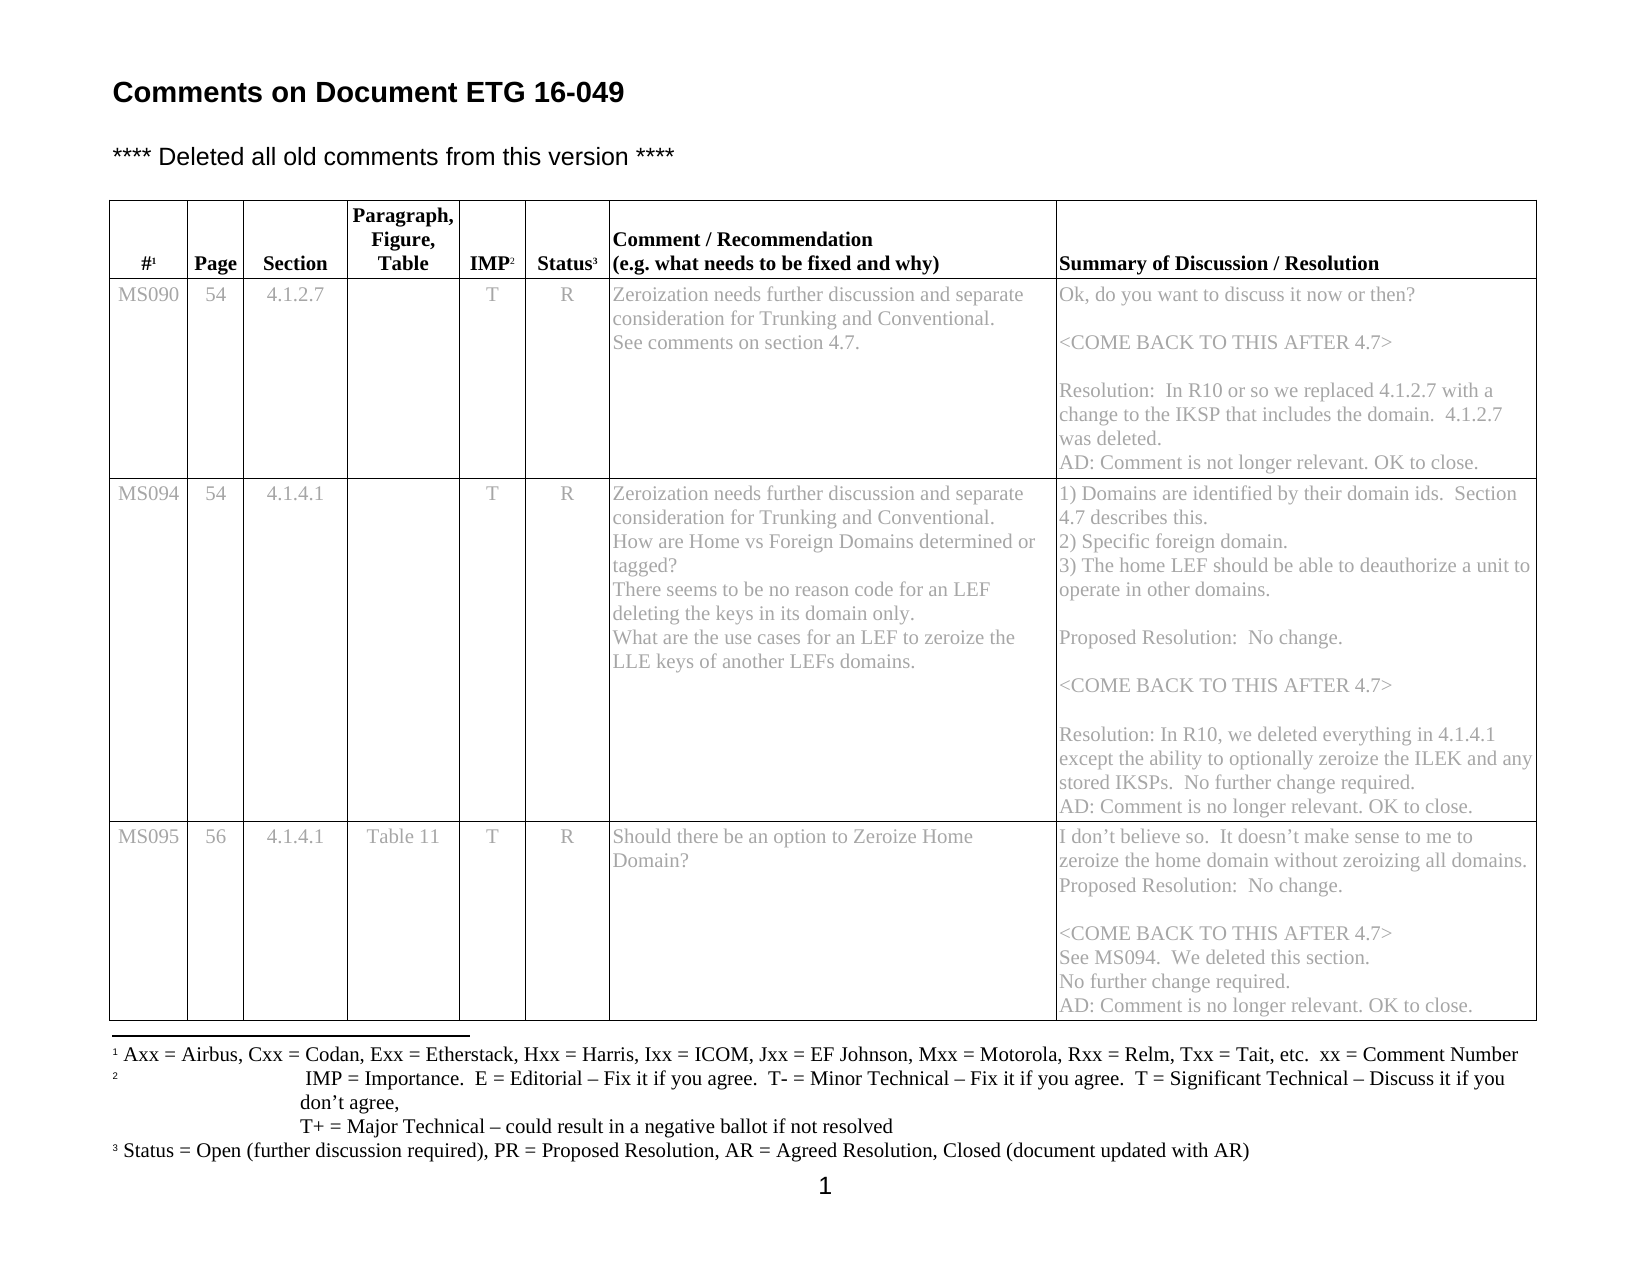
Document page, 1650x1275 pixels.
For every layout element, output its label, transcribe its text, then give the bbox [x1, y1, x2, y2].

table_header Summary of Discussion / Resolution [1057, 201, 1536, 278]
table_cell Zeroization needs further discussion and separate consideration for Trunking and Conventional. See comments on section 4.7. [610, 279, 1056, 477]
table_cell I don’t believe so. It doesn’t make sense to me to zeroize the home domain without zeroizing all domains. Proposed Resolution: No change. <COME BACK TO THIS AFTER 4.7> See MS094. We deleted this section. No further change required. AD: Comment is no longer relevant. OK to close. [1057, 822, 1536, 1020]
table_cell MS095 [110, 822, 187, 1020]
table_header Status [526, 201, 609, 278]
table_header Page [188, 201, 243, 278]
table_header Paragraph, Figure, Table [348, 201, 459, 278]
table_cell 56 [188, 822, 243, 1020]
table_header # [110, 201, 187, 278]
table_header Comment / Recommendation (e.g. what needs to be fixed and why) [610, 201, 1056, 278]
table_cell 4.1.4.1 [244, 822, 347, 1020]
table_cell T [460, 279, 525, 477]
table_header IMP [460, 201, 525, 278]
table_cell 54 [188, 279, 243, 477]
table_cell R [526, 479, 609, 821]
table_cell Ok, do you want to discuss it now or then? <COME BACK TO THIS AFTER 4.7> Resolution: In R10 or so we replaced 4.1.2.7 with a change to the IKSP that includes the domain. 4.1.2.7 was deleted. AD: Comment is not longer relevant. OK to close. [1057, 279, 1536, 477]
table_cell R [526, 822, 609, 1020]
table_cell [348, 479, 459, 821]
table_cell [348, 279, 459, 477]
table_cell 4.1.2.7 [244, 279, 347, 477]
table_cell 54 [188, 479, 243, 821]
table_cell Table 11 [348, 822, 459, 1020]
table_cell T [460, 822, 525, 1020]
table_cell R [526, 279, 609, 477]
table_cell 1) Domains are identified by their domain ids. Section 4.7 describes this. 2) Specific foreign domain. 3) The home LEF should be able to deauthorize a unit to operate in other domains. Proposed Resolution: No change. <COME BACK TO THIS AFTER 4.7> Resolution: In R10, we deleted everything in 4.1.4.1 except the ability to optionally zeroize the ILEK and any stored IKSPs. No further change required. AD: Comment is no longer relevant. OK to close. [1057, 479, 1536, 821]
table_cell MS090 [110, 279, 187, 477]
table_cell 4.1.4.1 [244, 479, 347, 821]
table_header Section [244, 201, 347, 278]
table_cell T [460, 479, 525, 821]
table_cell Zeroization needs further discussion and separate consideration for Trunking and Conventional. How are Home vs Foreign Domains determined or tagged? There seems to be no reason code for an LEF deleting the keys in its domain only. What are the use cases for an LEF to zeroize the LLE keys of another LEFs domains. [610, 479, 1056, 821]
text **** Deleted all old comments from this version **** [112, 142, 1537, 171]
table_cell Should there be an option to Zeroize Home Domain? [610, 822, 1056, 1020]
table_cell MS094 [110, 479, 187, 821]
